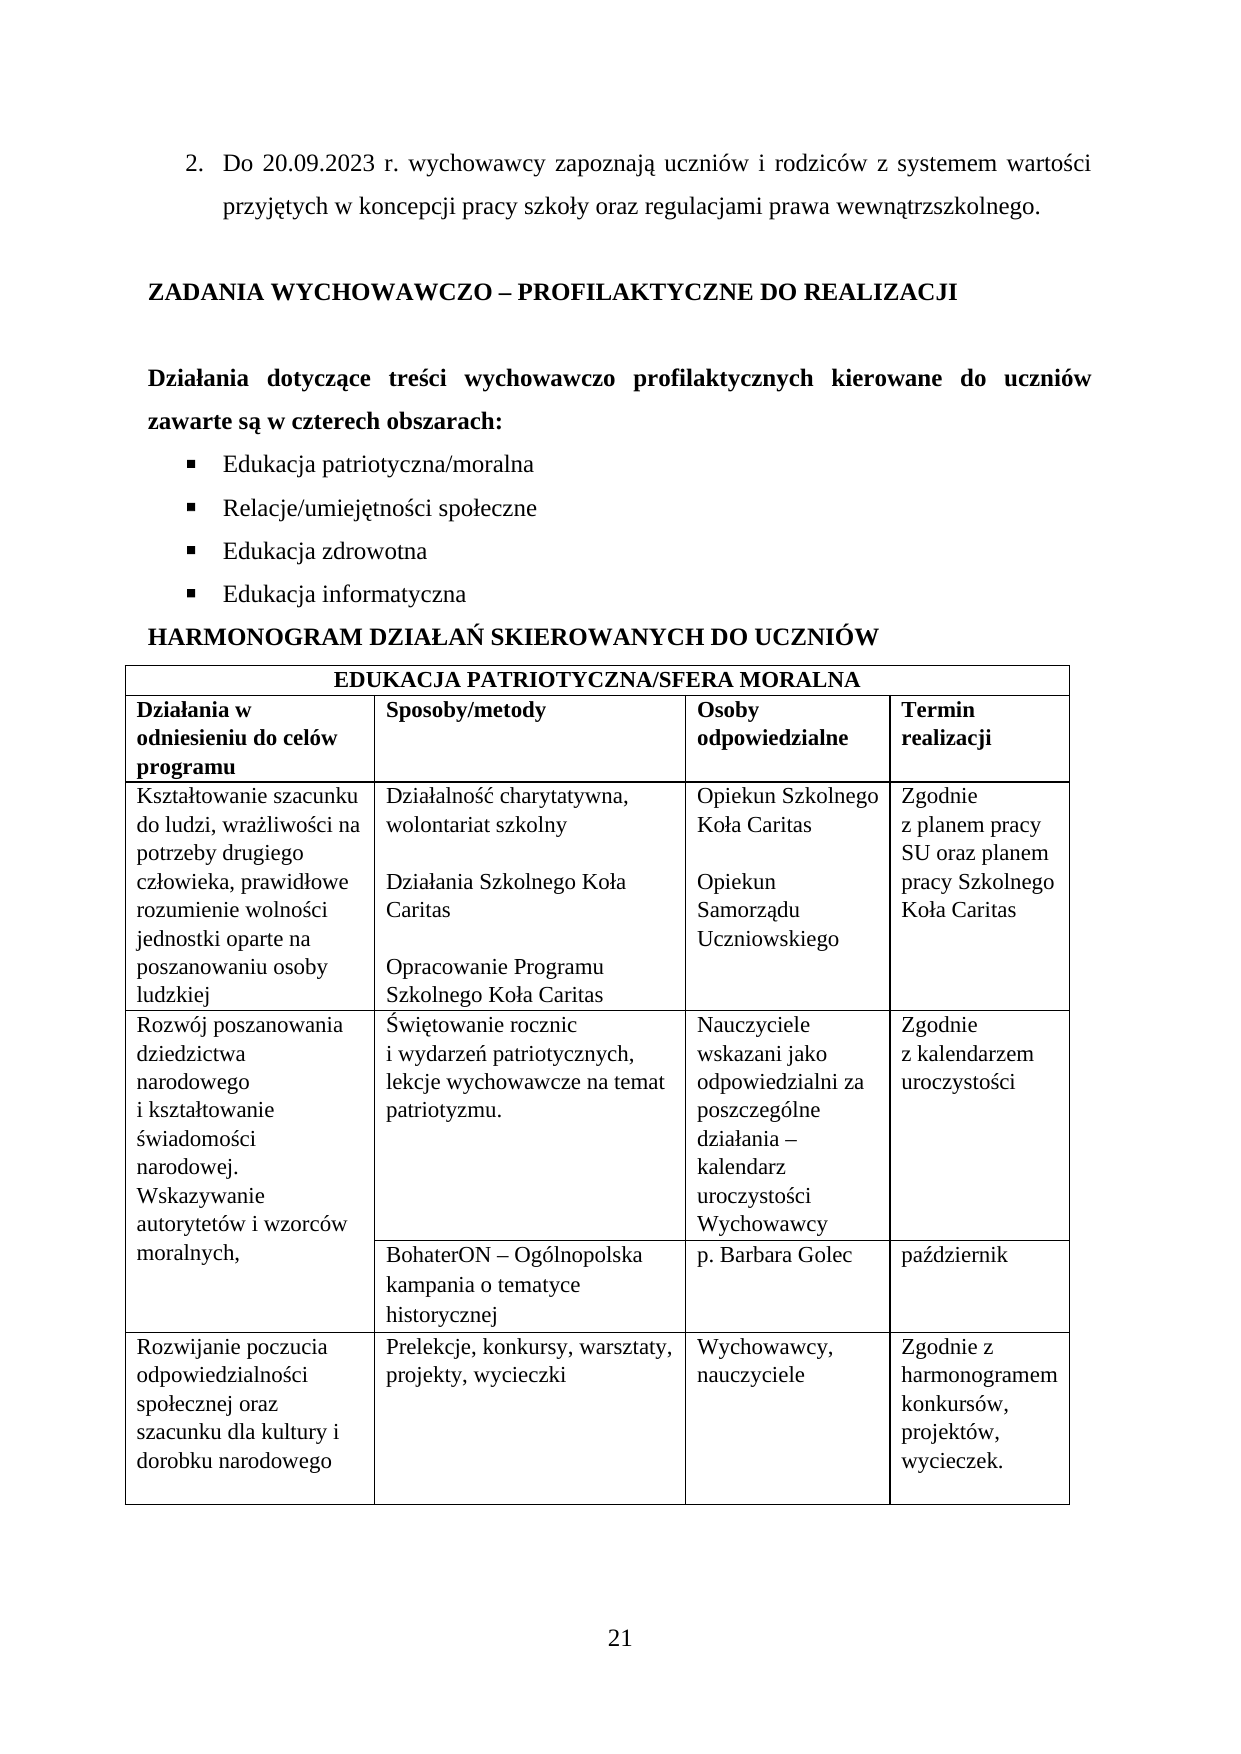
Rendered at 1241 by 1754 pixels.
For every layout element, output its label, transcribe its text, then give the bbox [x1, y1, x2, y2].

table_cell Kształtowanie szacunku do ludzi, wrażliwości na potrzeby drugiego człowieka, prawidłowe rozumienie wolności jednostki oparte na poszanowaniu osoby ludzkiej [126, 783, 374, 1010]
table_cell Zgodnie z kalendarzem uroczystości [891, 1011, 1069, 1240]
table_cell Działalność charytatywna, wolontariat szkolny Działania Szkolnego Koła Caritas Opracowanie Programu Szkolnego Koła Caritas [375, 783, 685, 1010]
list Edukacja zdrowotna [185, 536, 1093, 564]
list Edukacja patriotyczna/moralna [185, 449, 1093, 478]
table_cell Zgodnie z planem pracy SU oraz planem pracy Szkolnego Koła Caritas [891, 783, 1069, 1010]
text ZADANIA WYCHOWAWCZO – PROFILAKTYCZNE DO REALIZACJI [148, 277, 1093, 306]
table_cell BohaterON – Ogólnopolska kampania o tematyce historycznej [375, 1241, 685, 1332]
table_cell Osoby odpowiedzialne [686, 696, 889, 781]
list Edukacja informatyczna [185, 579, 1093, 608]
table_cell Działania w odniesieniu do celów programu [126, 696, 374, 781]
table_cell Prelekcje, konkursy, warsztaty, projekty, wycieczki [375, 1333, 685, 1504]
table_cell Termin realizacji [891, 696, 1069, 781]
table_cell październik [891, 1241, 1069, 1332]
table_cell Opiekun Szkolnego Koła Caritas Opiekun Samorządu Uczniowskiego [686, 783, 889, 1010]
list Relacje/umiejętności społeczne [185, 493, 1093, 521]
text HARMONOGRAM DZIAŁAŃ SKIEROWANYCH DO UCZNIÓW [148, 622, 1093, 651]
table_cell Nauczyciele wskazani jako odpowiedzialni za poszczególne działania – kalendarz uroczystości Wychowawcy [686, 1011, 889, 1240]
text Działania dotyczące treści wychowawczo profilaktycznych kierowane do uczniów zawarte są w czterech obszarach: [148, 363, 1093, 435]
table_cell Rozwijanie poczucia odpowiedzialności społecznej oraz szacunku dla kultury i dorobku narodowego [126, 1333, 374, 1504]
list Do 20.09.2023 r. wychowawcy zapoznają uczniów i rodziców z systemem wartości przyjętych w koncepcji pracy szkoły oraz regulacjami prawa wewnątrzszkolnego. [185, 148, 1093, 219]
table_cell Sposoby/metody [375, 696, 685, 781]
table_cell Zgodnie z harmonogramem konkursów, projektów, wycieczek. [891, 1333, 1069, 1504]
table_header EDUKACJA PATRIOTYCZNA/SFERA MORALNA [126, 666, 1069, 695]
table_cell Rozwój poszanowania dziedzictwa narodowego i kształtowanie świadomości narodowej. Wskazywanie autorytetów i wzorców moralnych, [126, 1011, 374, 1332]
table_cell Wychowawcy, nauczyciele [686, 1333, 889, 1504]
table_cell Świętowanie rocznic i wydarzeń patriotycznych, lekcje wychowawcze na temat patriotyzmu. [375, 1011, 685, 1240]
table_cell p. Barbara Golec [686, 1241, 889, 1332]
